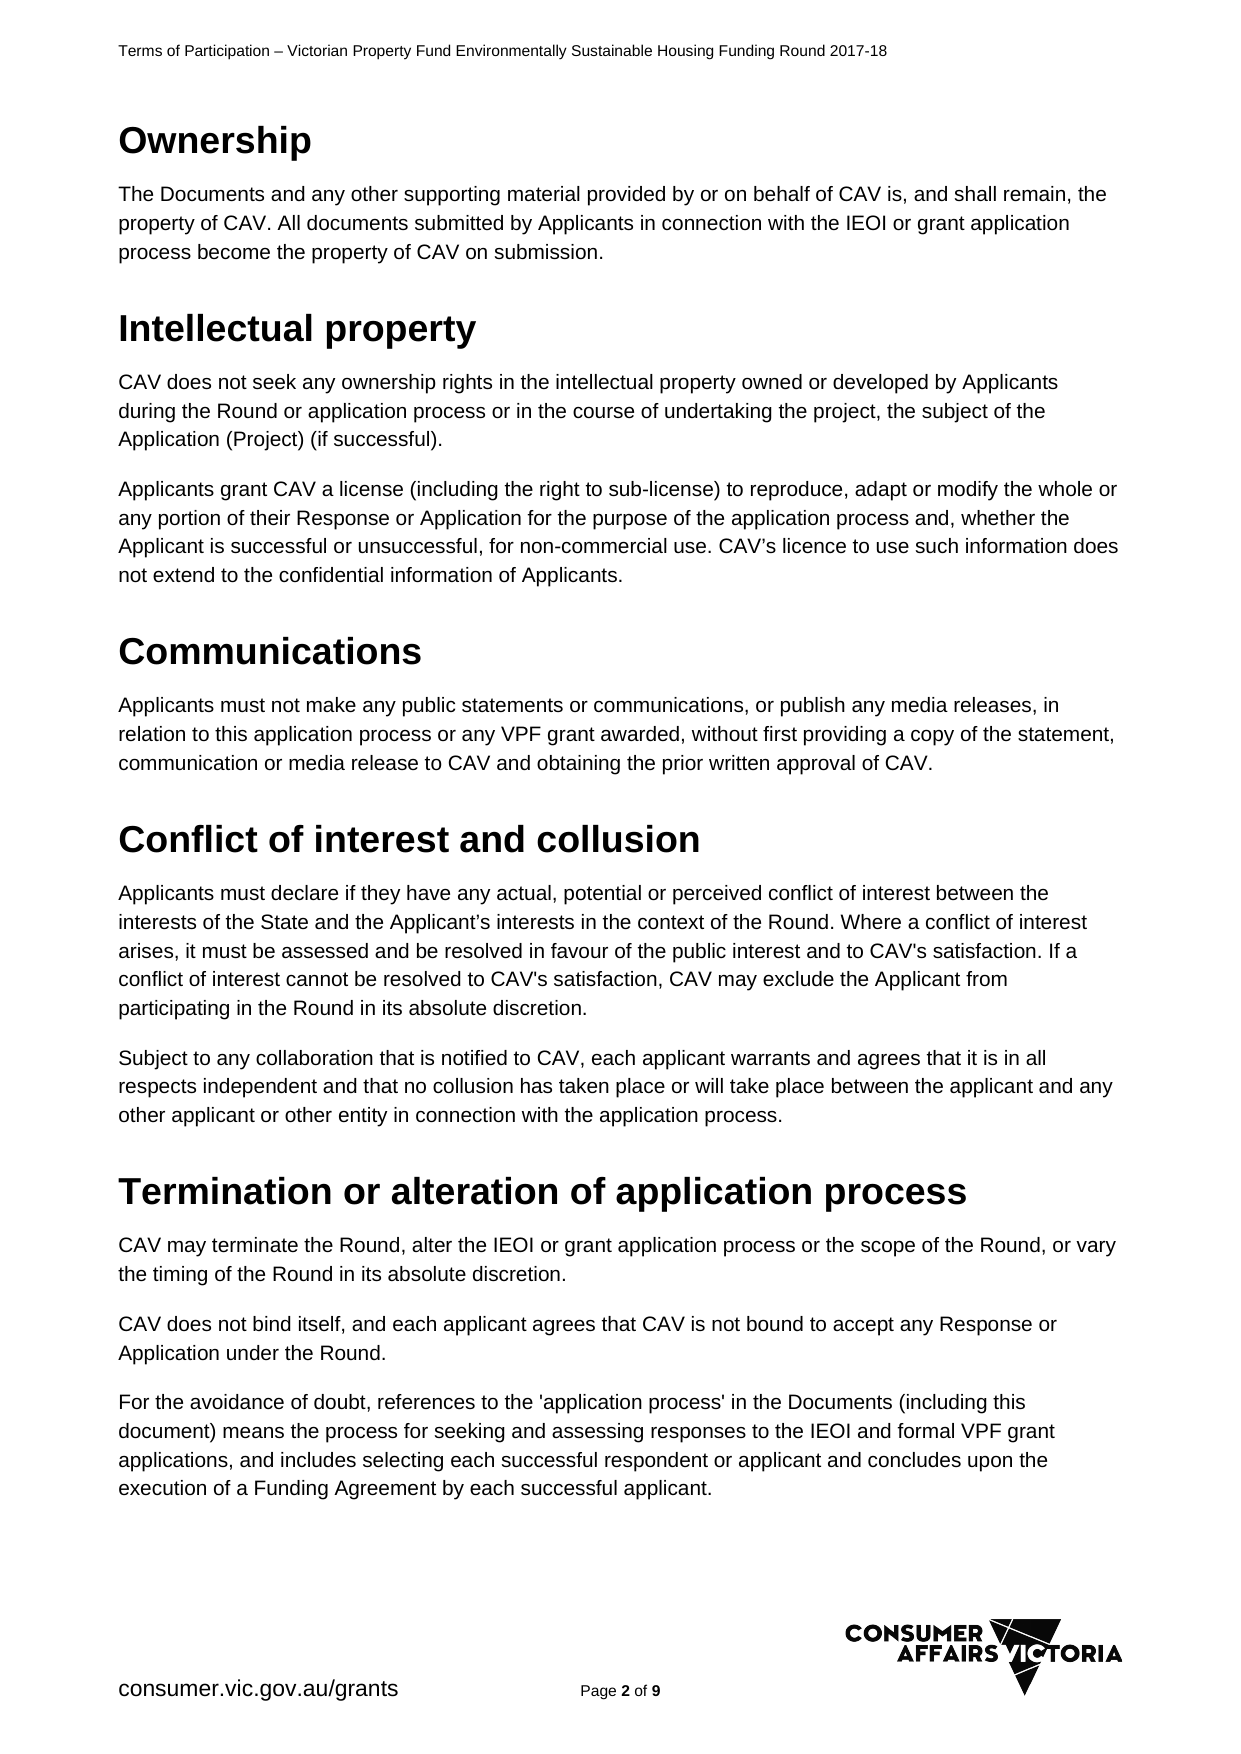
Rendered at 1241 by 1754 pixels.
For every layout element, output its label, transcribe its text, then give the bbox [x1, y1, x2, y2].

subtitle Ownership [118, 118, 1122, 161]
text For the avoidance of doubt, references to the 'application process' in the Documents (including this document) means the process for seeking and assessing responses to the IEOI and formal VPF grant applications, and includes selecting each successful respondent or applicant and concludes upon the execution of a Funding Agreement by each successful applicant. [118, 1390, 1122, 1500]
text Applicants must not make any public statements or communications, or publish any media releases, in relation to this application process or any VPF grant awarded, without first providing a copy of the statement, communication or media release to CAV and obtaining the prior written approval of CAV. [118, 693, 1122, 775]
text CAV does not seek any ownership rights in the intellectual property owned or developed by Applicants during the Round or application process or in the course of undertaking the project, the subject of the Application (Project) (if successful). [118, 370, 1122, 451]
subtitle Communications [118, 629, 1122, 672]
subtitle Conflict of interest and collusion [118, 817, 1122, 860]
text The Documents and any other supporting material provided by or on behalf of CAV is, and shall remain, the property of CAV. All documents submitted by Applicants in connection with the IEOI or grant application process become the property of CAV on submission. [118, 182, 1122, 263]
text CAV does not bind itself, and each applicant agrees that CAV is not bound to accept any Response or Application under the Round. [118, 1312, 1122, 1364]
picture [845, 1619, 1123, 1696]
subtitle Termination or alteration of application process [118, 1169, 1122, 1212]
text Applicants must declare if they have any actual, potential or perceived conflict of interest between the interests of the State and the Applicant’s interests in the context of the Round. Where a conflict of interest arises, it must be assessed and be resolved in favour of the public interest and to CAV's satisfaction. If a conflict of interest cannot be resolved to CAV's satisfaction, CAV may exclude the Applicant from participating in the Round in its absolute discretion. [118, 881, 1122, 1020]
subtitle Intellectual property [118, 306, 1122, 349]
text Subject to any collaboration that is notified to CAV, each applicant warrants and agrees that it is in all respects independent and that no collusion has taken place or will take place between the applicant and any other applicant or other entity in connection with the application process. [118, 1046, 1122, 1127]
text Applicants grant CAV a license (including the right to sub-license) to reproduce, adapt or modify the whole or any portion of their Response or Application for the purpose of the application process and, whether the Applicant is successful or unsuccessful, for non-commercial use. CAV’s licence to use such information does not extend to the confidential information of Applicants. [118, 477, 1122, 587]
text CAV may terminate the Round, alter the IEOI or grant application process or the scope of the Round, or vary the timing of the Round in its absolute discretion. [118, 1233, 1122, 1286]
